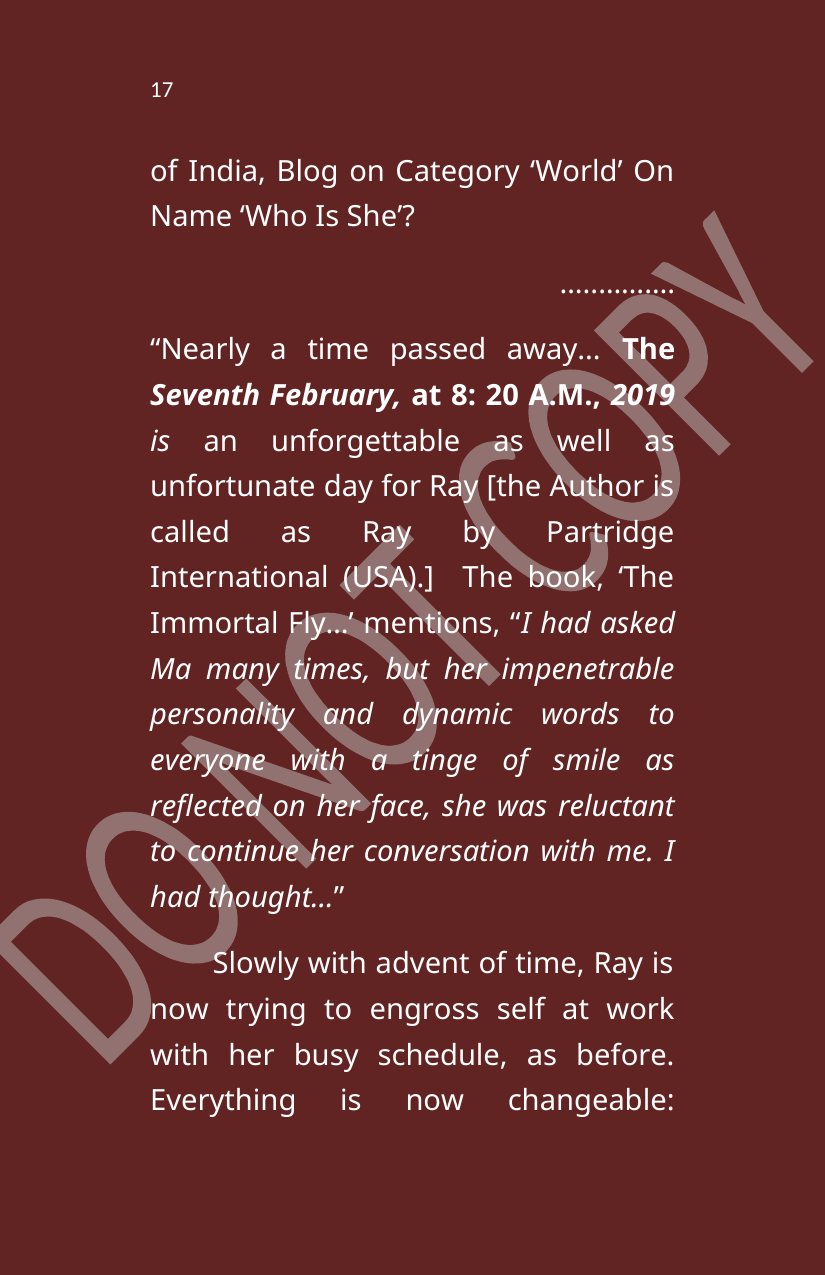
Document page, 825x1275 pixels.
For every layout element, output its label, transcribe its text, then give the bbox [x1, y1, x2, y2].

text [150, 942, 675, 1119]
text …..………. [150, 262, 675, 302]
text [150, 150, 675, 235]
text “Nearly a time passed away... The Seventh February, at 8: 20 A.M., 2019 is an unforgettable as well as unfortunate day for Ray [the Author is called as Ray by Partridge International (USA).] The book, ‘The Immortal Fly…’ mentions, “I had asked Ma many times, but her impenetrable personality and dynamic words to everyone with a tinge of smile as reflected on her face, she was reluctant to continue her conversation with me. I had thought…” [150, 328, 675, 916]
